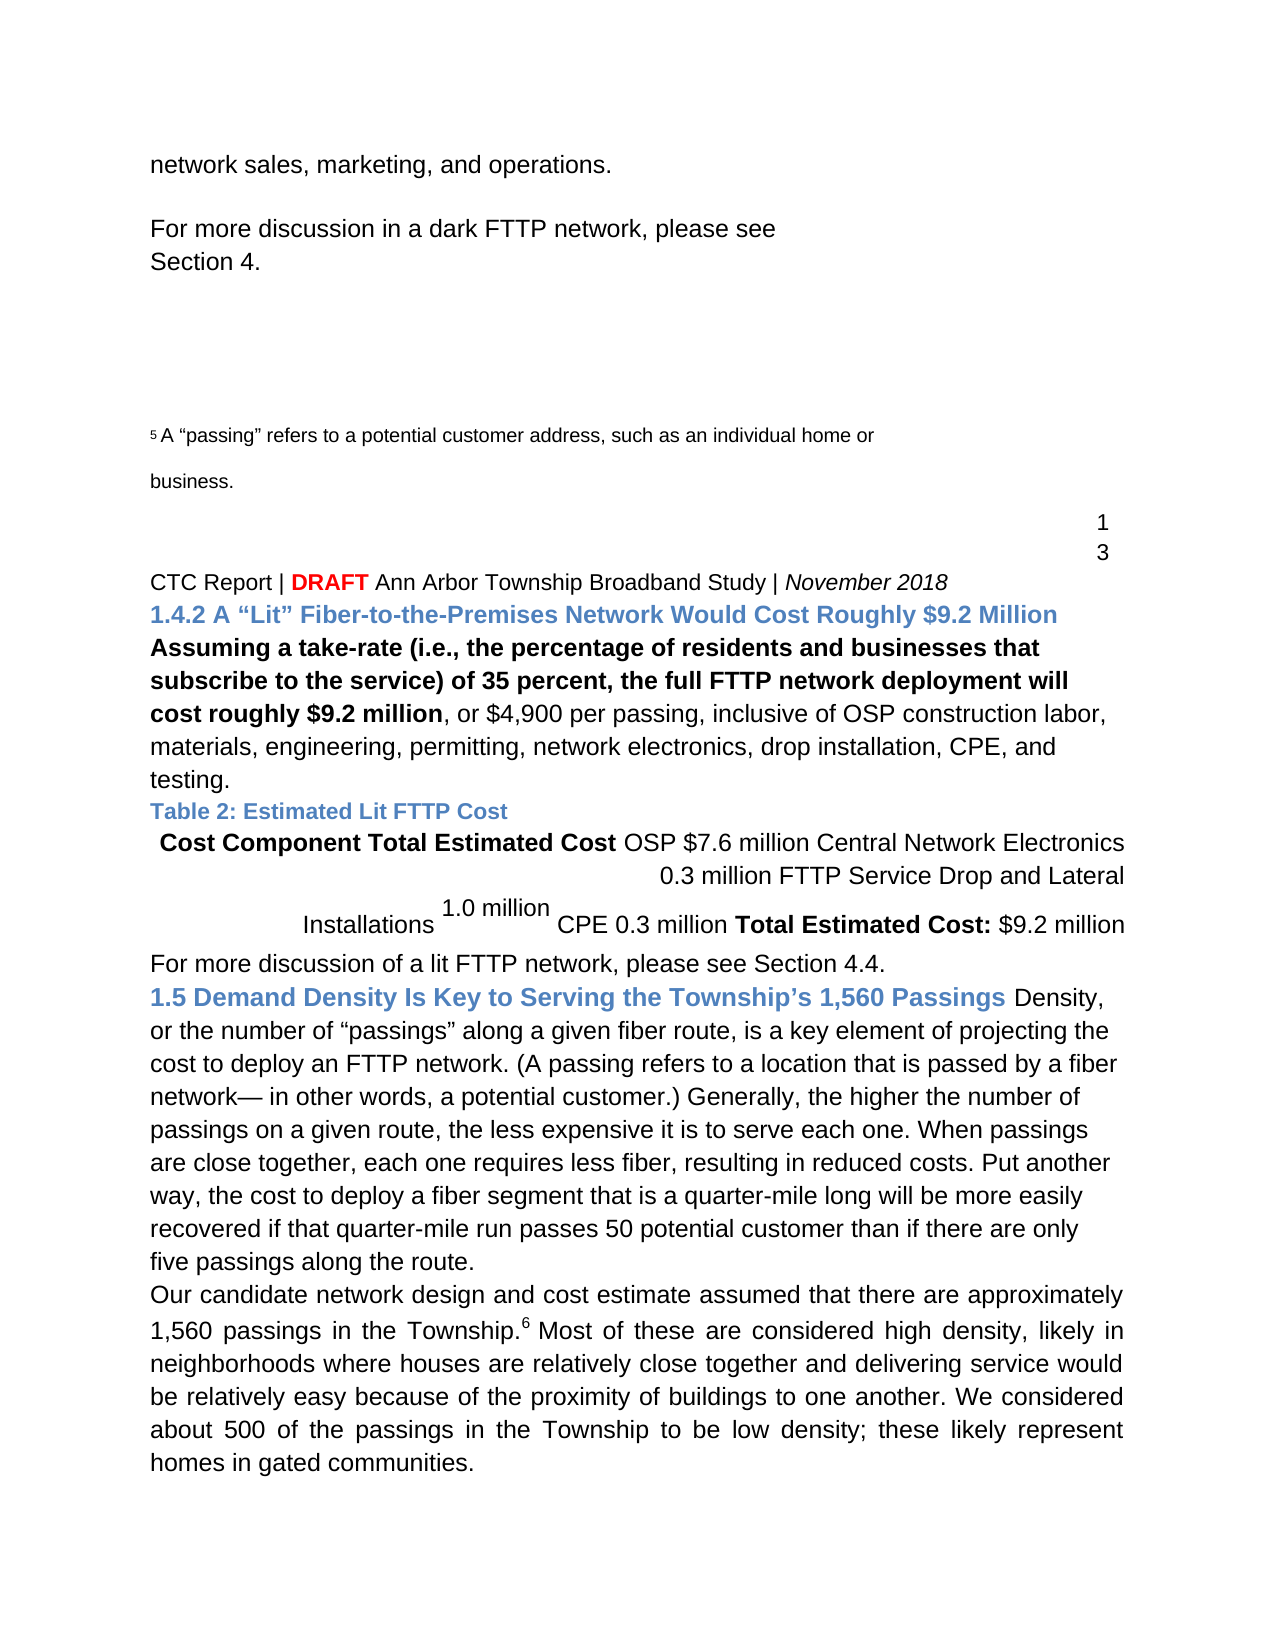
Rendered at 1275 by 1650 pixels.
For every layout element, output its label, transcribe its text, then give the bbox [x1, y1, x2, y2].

text For more discussion of a lit FTTP network, please see Section 4.4. [150, 949, 1125, 978]
text 1.5 Demand Density Is Key to Serving the Township’s 1,560 Passings Density, or the number of “passings” along a given fiber route, is a key element of projecting the cost to deploy an FTTP network. (A passing refers to a location that is passed by a fiber network— in other words, a potential customer.) Generally, the higher the number of passings on a given route, the less expensive it is to serve each one. When passings are close together, each one requires less fiber, resulting in reduced costs. Put another way, the cost to deploy a fiber segment that is a quarter-mile long will be more easily recovered if that quarter-mile run passes 50 potential customer than if there are only five passings along the route. [150, 982, 1125, 1276]
text Installations 1.0 million CPE 0.3 million Total Estimated Cost: $9.2 million [150, 894, 1125, 942]
text Cost Component Total Estimated Cost OSP $7.6 million Central Network Electronics 0.3 million FTTP Service Drop and Lateral [150, 828, 1125, 890]
text 13 [1096, 509, 1119, 566]
text 1.4.2 A “Lit” Fiber-to-the-Premises Network Would Cost Roughly $9.2 Million Assuming a take-rate (i.e., the percentage of residents and businesses that subscribe to the service) of 35 percent, the full FTTP network deployment will cost roughly $9.2 million, or $4,900 per passing, inclusive of OSP construction labor, materials, engineering, permitting, network electronics, drop installation, CPE, and testing. [150, 599, 1125, 793]
text CTC Report | DRAFT Ann Arbor Township Broadband Study | November 2018 [150, 569, 1125, 596]
text Table 2: Estimated Lit FTTP Cost [150, 798, 1125, 824]
text For more discussion in a dark FTTP network, please see Section 4. [150, 214, 814, 276]
text Our candidate network design and cost estimate assumed that there are approximately 1,560 passings in the Township.6 Most of these are considered high density, likely in neighborhoods where houses are relatively close together and delivering service would be relatively easy because of the proximity of buildings to one another. We considered about 500 of the passings in the Township to be low density; these likely represent homes in gated communities. [150, 1280, 1125, 1477]
text 5 A “passing” refers to a potential customer address, such as an individual home or business. [150, 407, 931, 493]
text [150, 150, 1125, 179]
